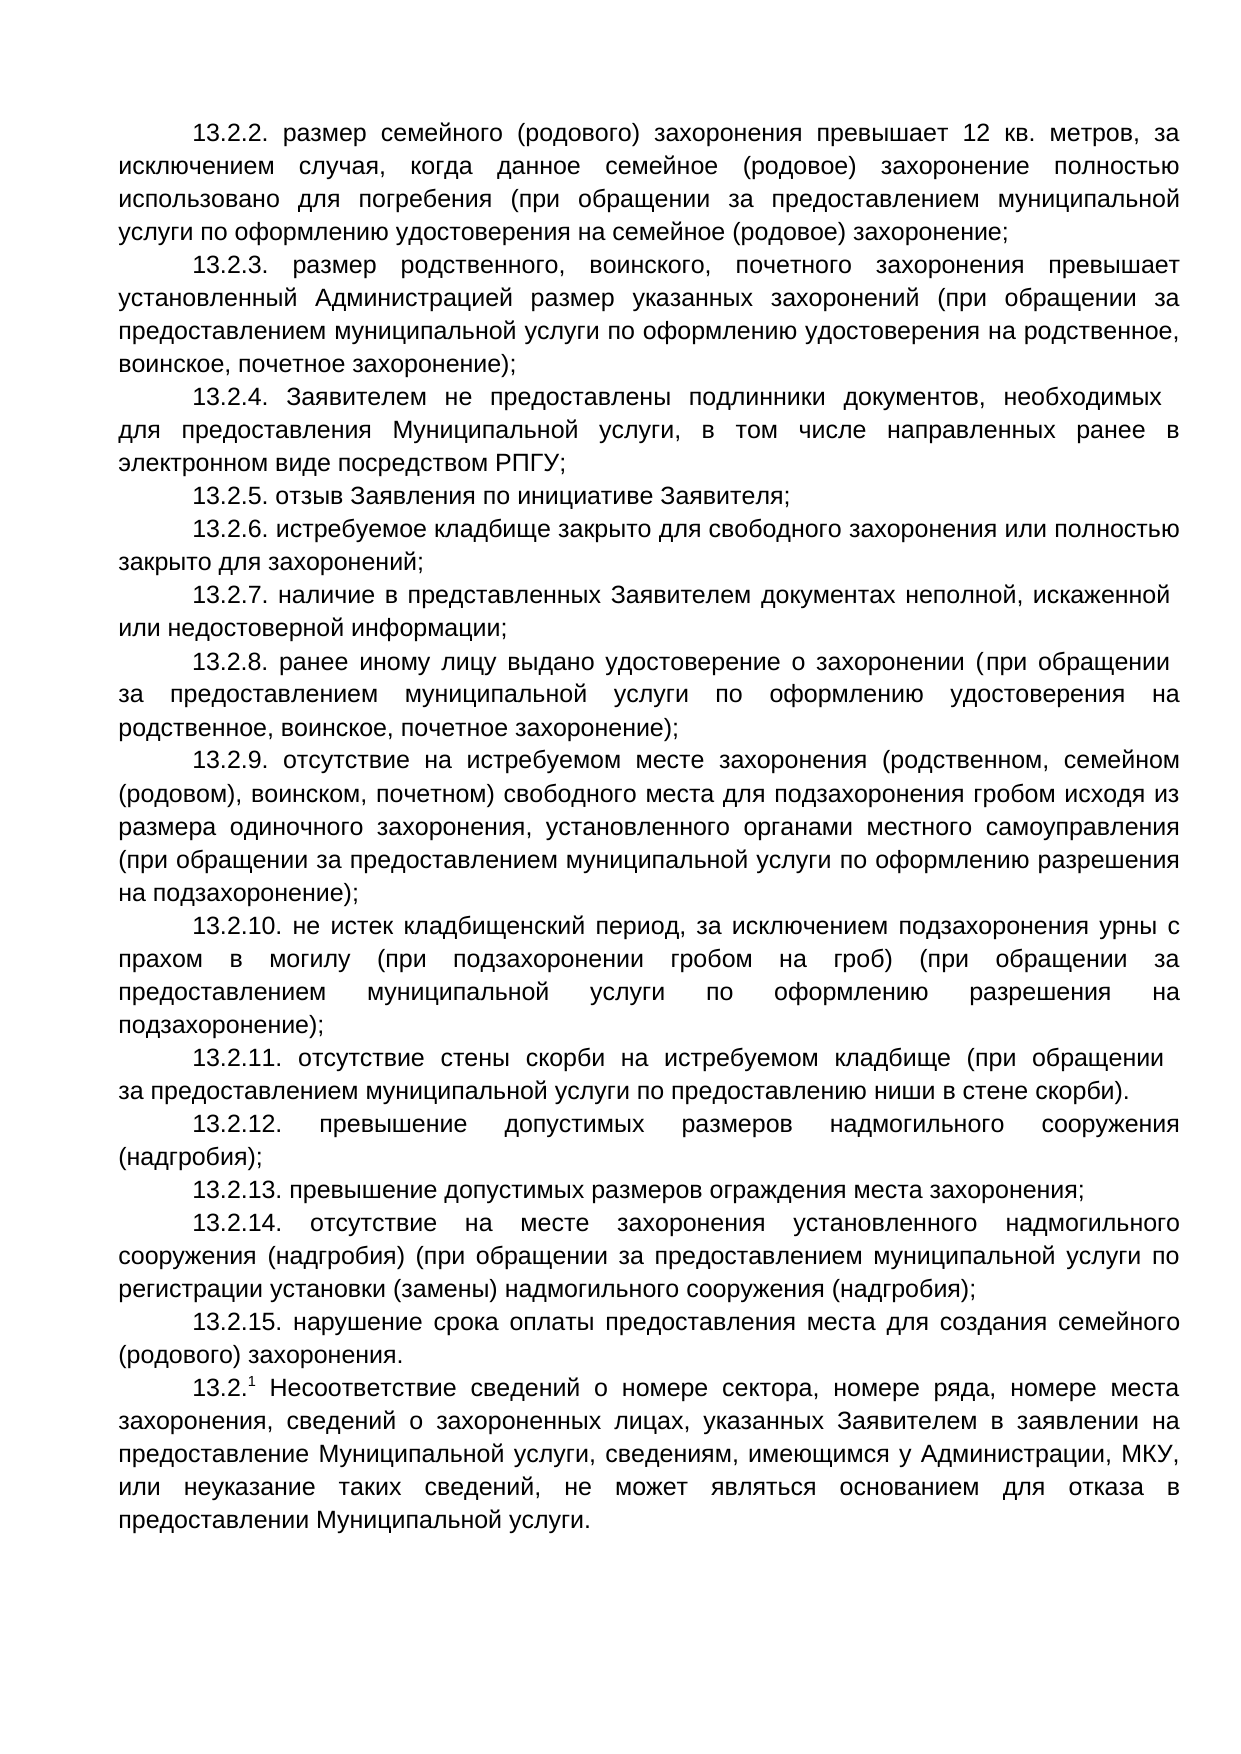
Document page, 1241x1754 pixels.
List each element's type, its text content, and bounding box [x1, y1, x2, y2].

text 13.2.13. превышение допустимых размеров ограждения места захоронения; [118, 1175, 1181, 1203]
list 13.2.4. Заявителем не предоставлены подлинники документов, необходимых для предоставления Муниципальной услуги, в том числе направленных ранее в электронном виде посредством РПГУ; [118, 382, 1181, 477]
text 13.2.15. нарушение срока оплаты предоставления места для создания семейного (родового) захоронения. [118, 1307, 1181, 1369]
list 13.2.6. истребуемое кладбище закрыто для свободного захоронения или полностью закрыто для захоронений; [118, 514, 1181, 576]
list 13.2.5. отзыв Заявления по инициативе Заявителя; [118, 481, 1181, 510]
text 13.2.12. превышение допустимых размеров надмогильного сооружения (надгробия); [118, 1109, 1181, 1171]
list 13.2.7. наличие в представленных Заявителем документах неполной, искаженной или недостоверной информации; [118, 580, 1181, 642]
text 13.2.10. не истек кладбищенский период, за исключением подзахоронения урны с прахом в могилу (при подзахоронении гробом на гроб) (при обращении за предоставлением муниципальной услуги по оформлению разрешения на подзахоронение); [118, 911, 1181, 1038]
text 13.2.8. ранее иному лицу выдано удостоверение о захоронении (при обращении за предоставлением муниципальной услуги по оформлению удостоверения на родственное, воинское, почетное захоронение); [118, 646, 1181, 741]
text 13.2.14. отсутствие на месте захоронения установленного надмогильного сооружения (надгробия) (при обращении за предоставлением муниципальной услуги по регистрации установки (замены) надмогильного сооружения (надгробия); [118, 1208, 1181, 1303]
list 13.2.2. размер семейного (родового) захоронения превышает 12 кв. метров, за исключением случая, когда данное семейное (родовое) захоронение полностью использовано для погребения (при обращении за предоставлением муниципальной услуги по оформлению удостоверения на семейное (родовое) захоронение; [118, 118, 1181, 246]
list 13.2.1 Несоответствие сведений о номере сектора, номере ряда, номере места захоронения, сведений о захороненных лицах, указанных Заявителем в заявлении на предоставление Муниципальной услуги, сведениям, имеющимся у Администрации, МКУ, или неуказание таких сведений, не может являться основанием для отказа в предоставлении Муниципальной услуги. [118, 1373, 1181, 1534]
text 13.2.11. отсутствие стены скорби на истребуемом кладбище (при обращении за предоставлением муниципальной услуги по предоставлению ниши в стене скорби). [118, 1043, 1181, 1104]
text 13.2.9. отсутствие на истребуемом месте захоронения (родственном, семейном (родовом), воинском, почетном) свободного места для подзахоронения гробом исходя из размера одиночного захоронения, установленного органами местного самоуправления (при обращении за предоставлением муниципальной услуги по оформлению разрешения на подзахоронение); [118, 746, 1181, 906]
list 13.2.3. размер родственного, воинского, почетного захоронения превышает установленный Администрацией размер указанных захоронений (при обращении за предоставлением муниципальной услуги по оформлению удостоверения на родственное, воинское, почетное захоронение); [118, 250, 1181, 378]
